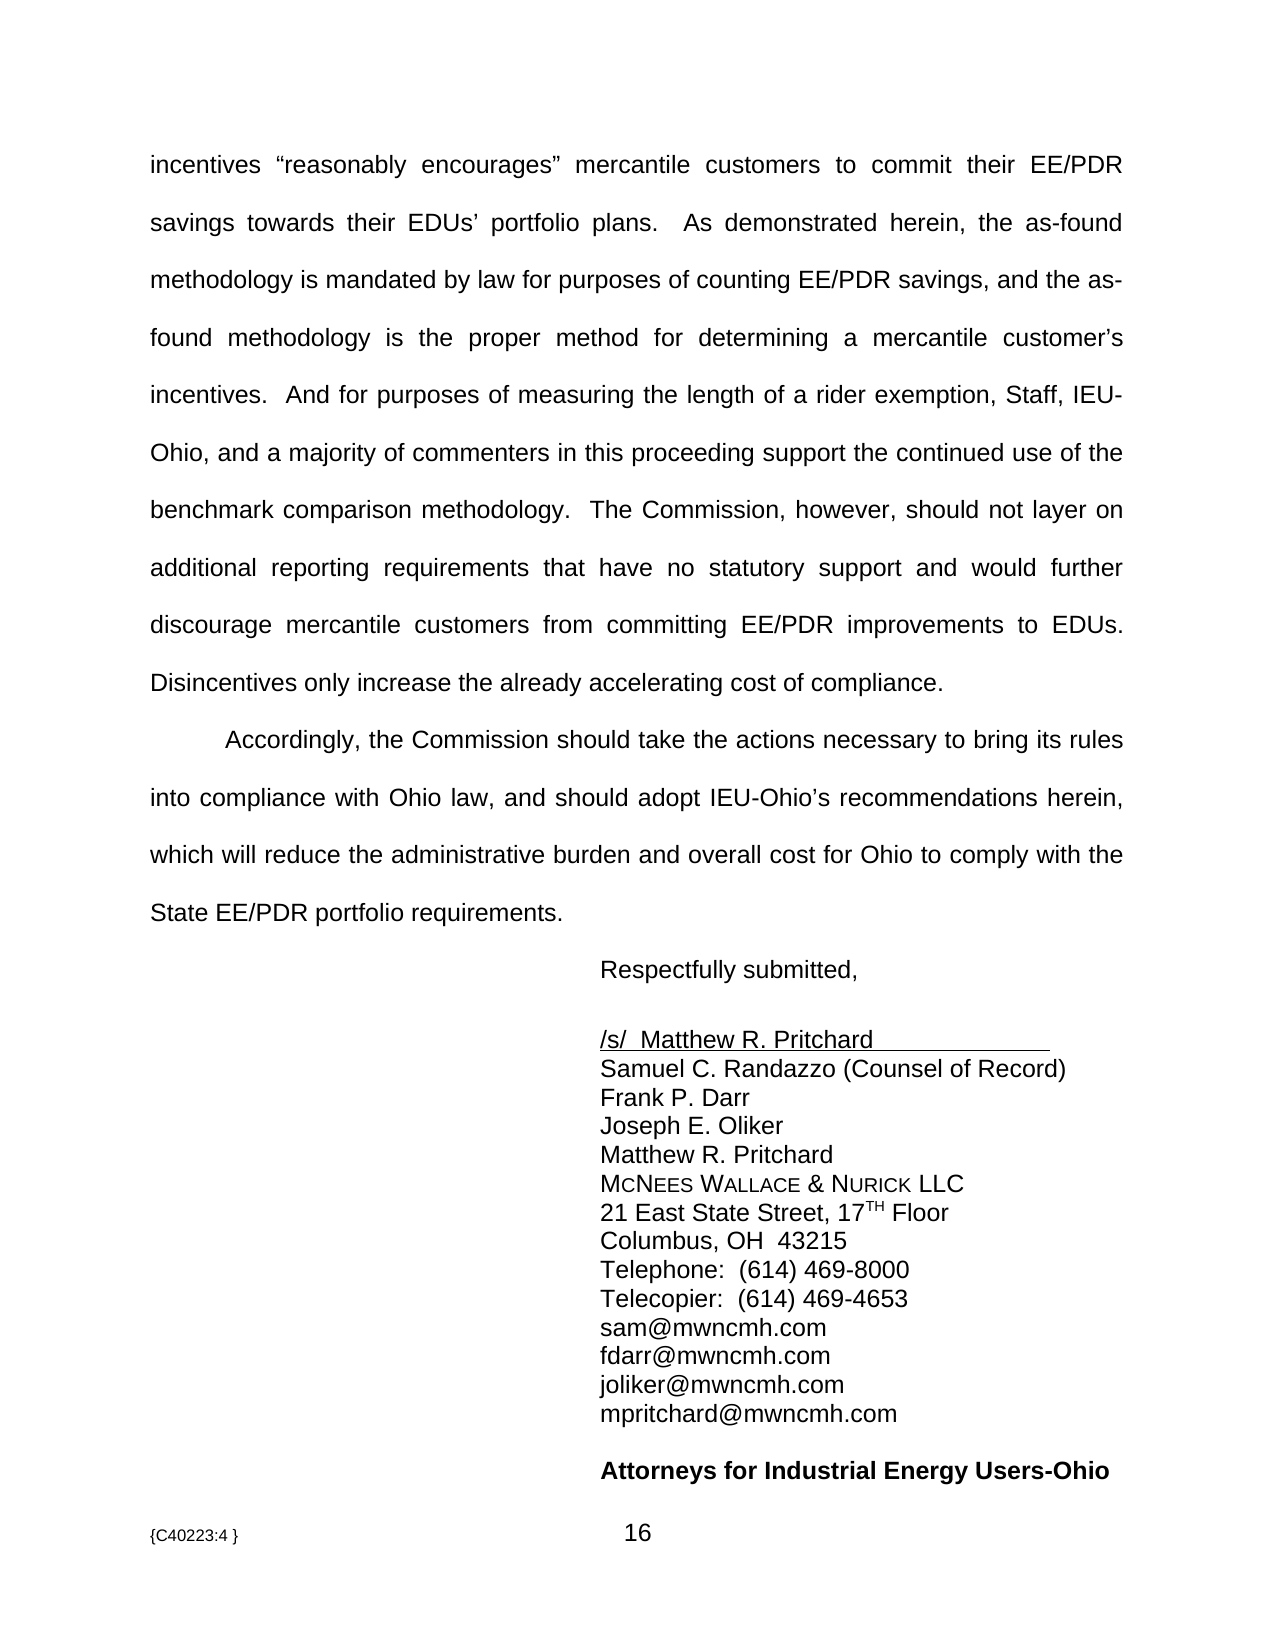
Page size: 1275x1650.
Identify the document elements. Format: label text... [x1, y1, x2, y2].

text Matthew R. Pritchard [150, 1140, 1125, 1169]
text joliker@mwncmh.com [150, 1370, 1125, 1399]
text Columbus, OH 43215 [150, 1226, 1125, 1255]
text Attorneys for Industrial Energy Users-Ohio [150, 1456, 1125, 1485]
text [150, 150, 1125, 696]
text Samuel C. Randazzo (Counsel of Record) [150, 1054, 1125, 1082]
text Telephone: (614) 469-8000 [150, 1255, 1125, 1284]
text Accordingly, the Commission should take the actions necessary to bring its rules into compliance with Ohio law, and should adopt IEU-Ohio’s recommendations herein, which will reduce the administrative burden and overall cost for Ohio to comply with the State EE/PDR portfolio requirements. [150, 725, 1125, 926]
text Respectfully submitted, [525, 955, 1125, 984]
text Frank P. Darr [150, 1082, 1125, 1111]
text Joseph E. Oliker [150, 1111, 1125, 1140]
text Telecopier: (614) 469-4653 [150, 1284, 1125, 1312]
text McNees Wallace & Nurick LLC [150, 1169, 1125, 1197]
text mpritchard@mwncmh.com [150, 1399, 1125, 1427]
text sam@mwncmh.com [150, 1312, 1125, 1341]
text 21 East State Street, 17TH Floor [150, 1197, 1125, 1226]
text /s/ Matthew R. Pritchard [150, 1025, 1125, 1054]
text fdarr@mwncmh.com [150, 1341, 1125, 1370]
